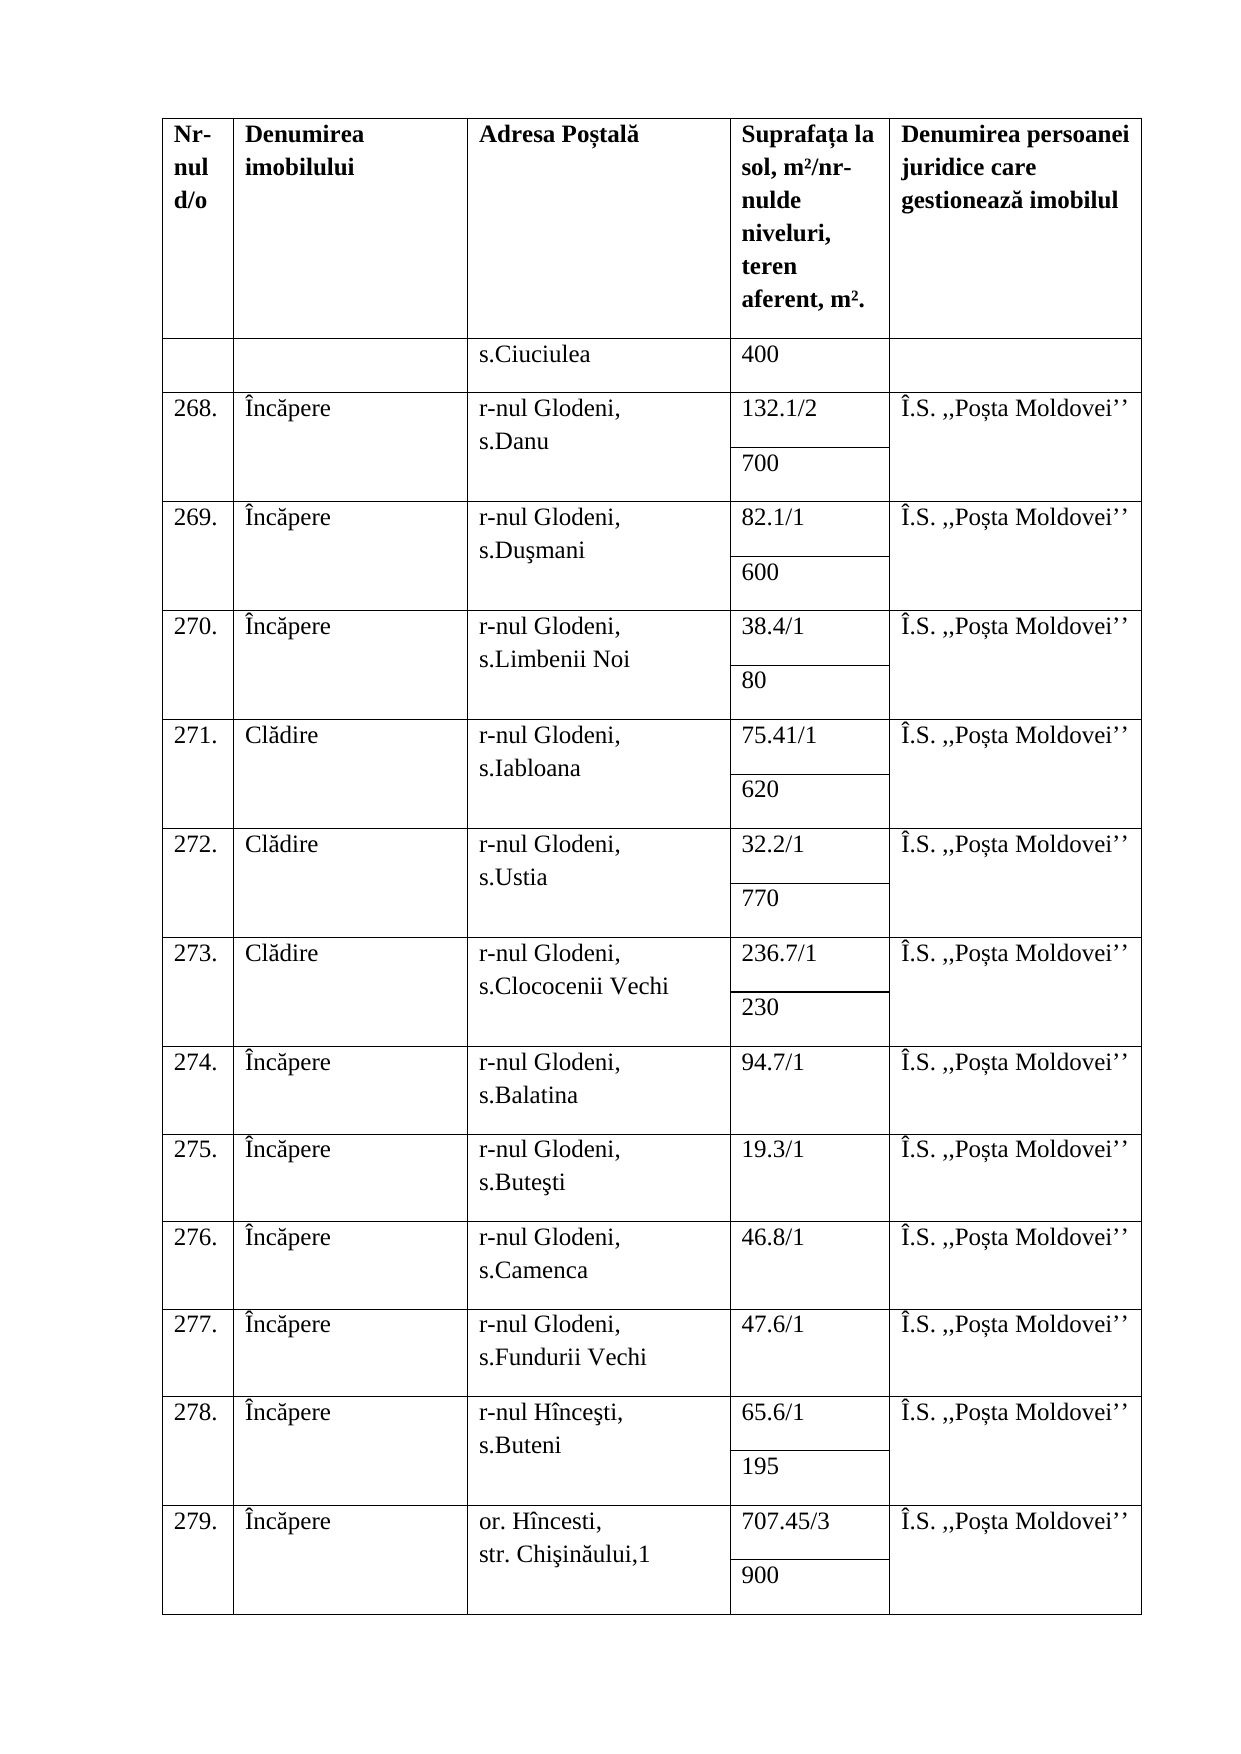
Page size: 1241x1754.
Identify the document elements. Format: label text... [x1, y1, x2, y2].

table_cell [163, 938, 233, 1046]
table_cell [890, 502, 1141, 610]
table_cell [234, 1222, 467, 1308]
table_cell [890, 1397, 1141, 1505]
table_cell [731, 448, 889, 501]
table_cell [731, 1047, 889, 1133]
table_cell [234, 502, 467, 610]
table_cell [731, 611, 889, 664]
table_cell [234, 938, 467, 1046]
table_header Denumirea persoanei juridice care gestionează imobilul [890, 119, 1141, 338]
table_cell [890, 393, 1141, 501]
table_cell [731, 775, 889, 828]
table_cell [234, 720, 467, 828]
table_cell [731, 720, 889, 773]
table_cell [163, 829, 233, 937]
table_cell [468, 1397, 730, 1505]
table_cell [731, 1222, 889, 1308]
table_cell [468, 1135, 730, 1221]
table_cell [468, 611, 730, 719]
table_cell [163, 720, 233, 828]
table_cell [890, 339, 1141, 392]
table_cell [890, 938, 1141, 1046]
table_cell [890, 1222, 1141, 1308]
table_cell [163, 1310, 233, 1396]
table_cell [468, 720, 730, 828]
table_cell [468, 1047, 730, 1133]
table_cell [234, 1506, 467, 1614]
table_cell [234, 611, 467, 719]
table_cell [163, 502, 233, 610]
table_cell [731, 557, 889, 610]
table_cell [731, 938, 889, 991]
table_header Suprafața la sol, m²/nr-nulde niveluri, teren aferent, m². [731, 119, 889, 338]
table_header Denumirea imobilului [234, 119, 467, 338]
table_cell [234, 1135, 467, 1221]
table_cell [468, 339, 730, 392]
table_header Nr-nul d/o [163, 119, 233, 338]
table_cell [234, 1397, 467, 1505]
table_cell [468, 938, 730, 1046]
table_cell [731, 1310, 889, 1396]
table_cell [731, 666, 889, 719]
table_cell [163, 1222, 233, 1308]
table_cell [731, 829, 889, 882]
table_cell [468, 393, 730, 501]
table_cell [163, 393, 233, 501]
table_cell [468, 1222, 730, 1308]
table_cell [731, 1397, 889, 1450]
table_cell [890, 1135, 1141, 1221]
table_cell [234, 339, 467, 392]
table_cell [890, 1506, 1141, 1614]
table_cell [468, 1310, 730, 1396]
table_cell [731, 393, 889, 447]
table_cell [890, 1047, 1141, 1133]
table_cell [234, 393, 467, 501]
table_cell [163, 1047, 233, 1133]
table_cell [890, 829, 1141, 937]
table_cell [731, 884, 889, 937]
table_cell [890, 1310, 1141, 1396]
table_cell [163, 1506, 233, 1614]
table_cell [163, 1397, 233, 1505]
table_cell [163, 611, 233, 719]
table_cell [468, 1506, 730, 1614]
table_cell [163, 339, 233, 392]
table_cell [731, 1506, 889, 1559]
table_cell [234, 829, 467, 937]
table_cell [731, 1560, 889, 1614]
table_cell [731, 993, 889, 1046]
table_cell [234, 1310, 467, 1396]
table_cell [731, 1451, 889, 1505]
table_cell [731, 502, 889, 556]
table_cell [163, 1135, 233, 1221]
table_header Adresa Poștală [468, 119, 730, 338]
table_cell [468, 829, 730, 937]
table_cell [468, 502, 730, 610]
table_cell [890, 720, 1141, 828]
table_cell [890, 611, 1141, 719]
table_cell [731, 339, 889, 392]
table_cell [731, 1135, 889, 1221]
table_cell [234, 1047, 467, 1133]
